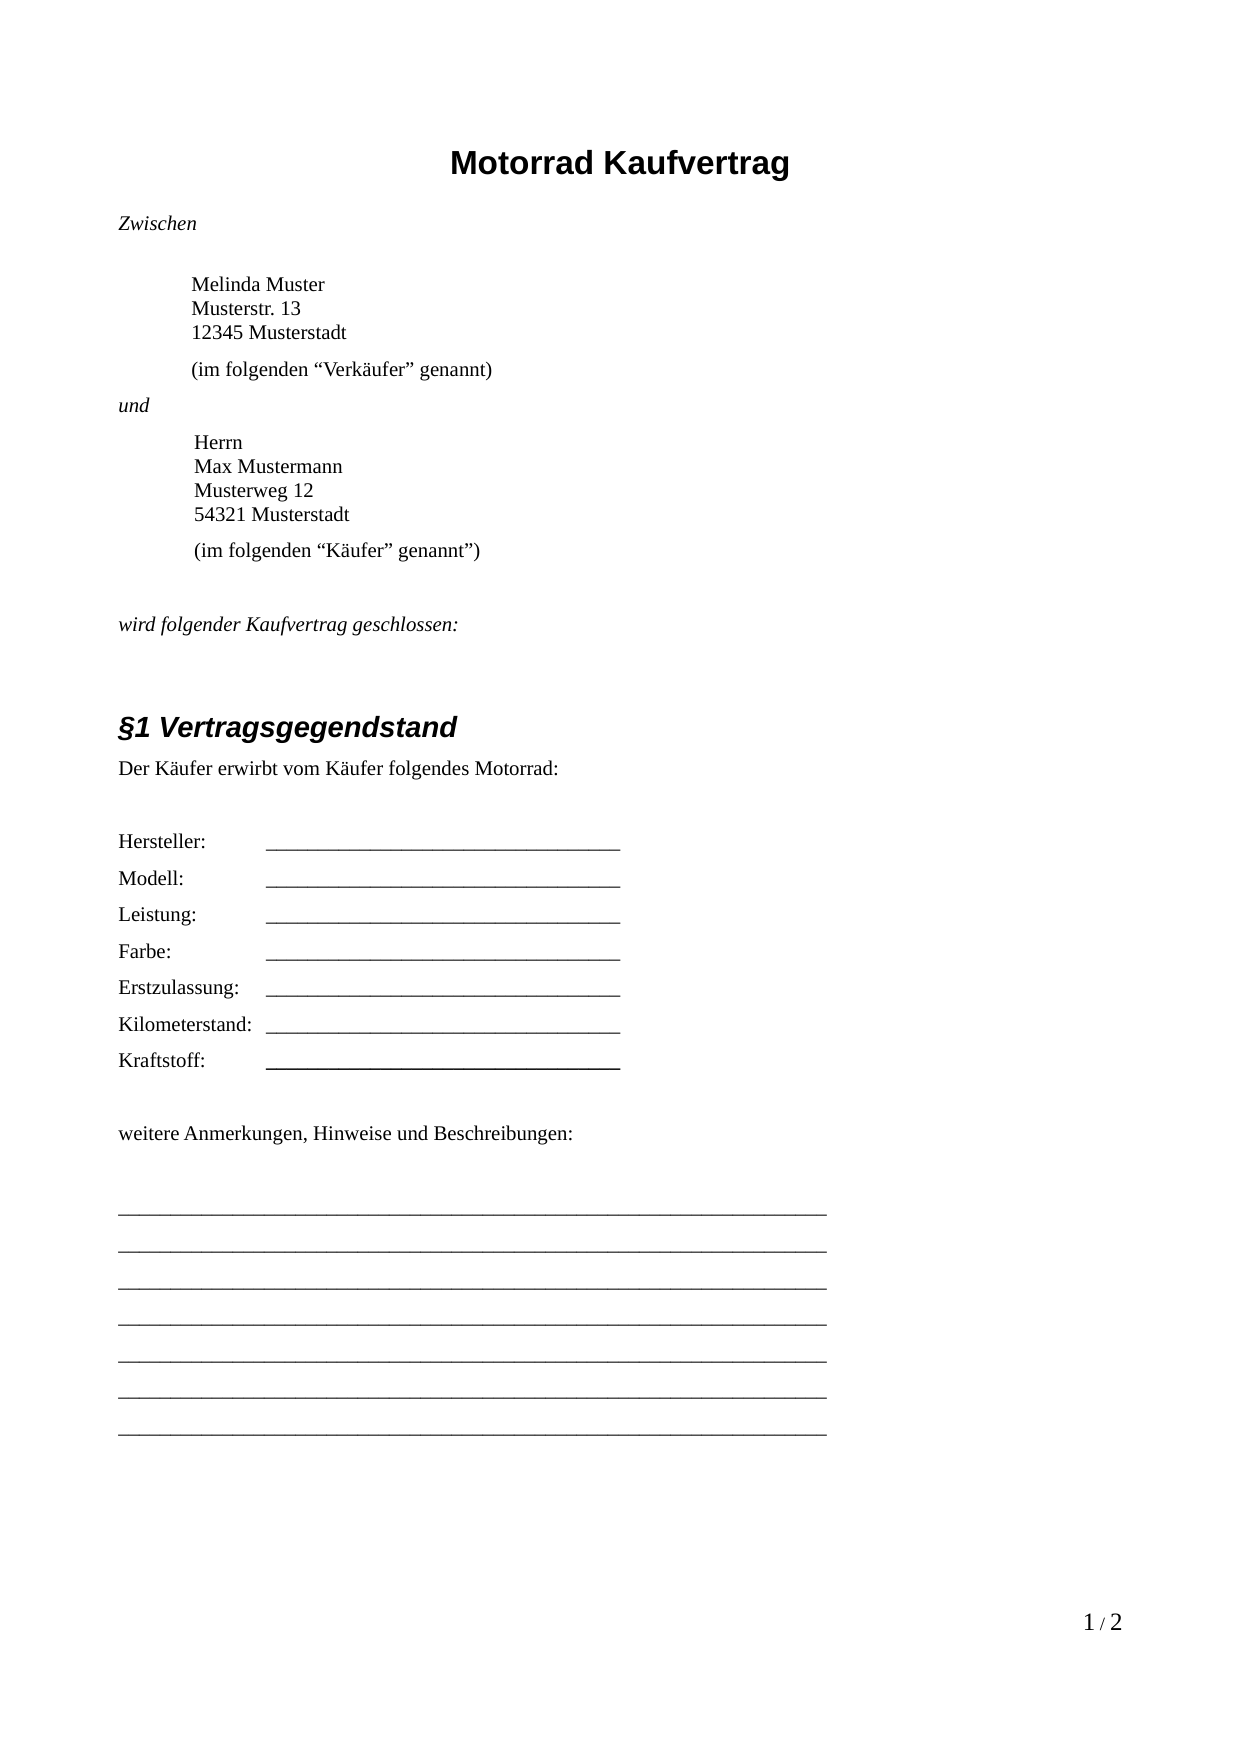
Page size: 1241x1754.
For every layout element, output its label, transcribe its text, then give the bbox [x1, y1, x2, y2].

text (im folgenden “Verkäufer” genannt) [191, 357, 1122, 381]
text weitere Anmerkungen, Hinweise und Beschreibungen: [118, 1121, 1122, 1145]
text und [118, 393, 1122, 417]
text Kraftstoff: __________________________________ [118, 1048, 1122, 1072]
subtitle §1 Vertragsgegendstand [118, 710, 1122, 743]
text Erstzulassung: __________________________________ [118, 975, 1122, 999]
text Der Käufer erwirbt vom Käufer folgendes Motorrad: [118, 756, 1122, 780]
text ____________________________________________________________________ [118, 1304, 1122, 1328]
text ____________________________________________________________________ [118, 1268, 1122, 1292]
text (im folgenden “Käufer” genannt”) [194, 538, 1122, 562]
text Hersteller: __________________________________ [118, 829, 1122, 853]
text Herrn Max Mustermann Musterweg 12 54321 Musterstadt [194, 430, 1122, 526]
text ____________________________________________________________________ [118, 1194, 1122, 1218]
text wird folgender Kaufvertrag geschlossen: [118, 612, 1122, 636]
text ____________________________________________________________________ [118, 1341, 1122, 1365]
text ____________________________________________________________________ [118, 1414, 1122, 1438]
text ____________________________________________________________________ [118, 1377, 1122, 1401]
text Melinda Muster Musterstr. 13 12345 Musterstadt [191, 248, 1122, 344]
text Modell: __________________________________ [118, 865, 1122, 889]
text Zwischen [118, 211, 1122, 235]
text Farbe: __________________________________ [118, 938, 1122, 963]
text Leistung: __________________________________ [118, 902, 1122, 926]
text ____________________________________________________________________ [118, 1231, 1122, 1255]
text Kilometerstand: __________________________________ [118, 1012, 1122, 1036]
